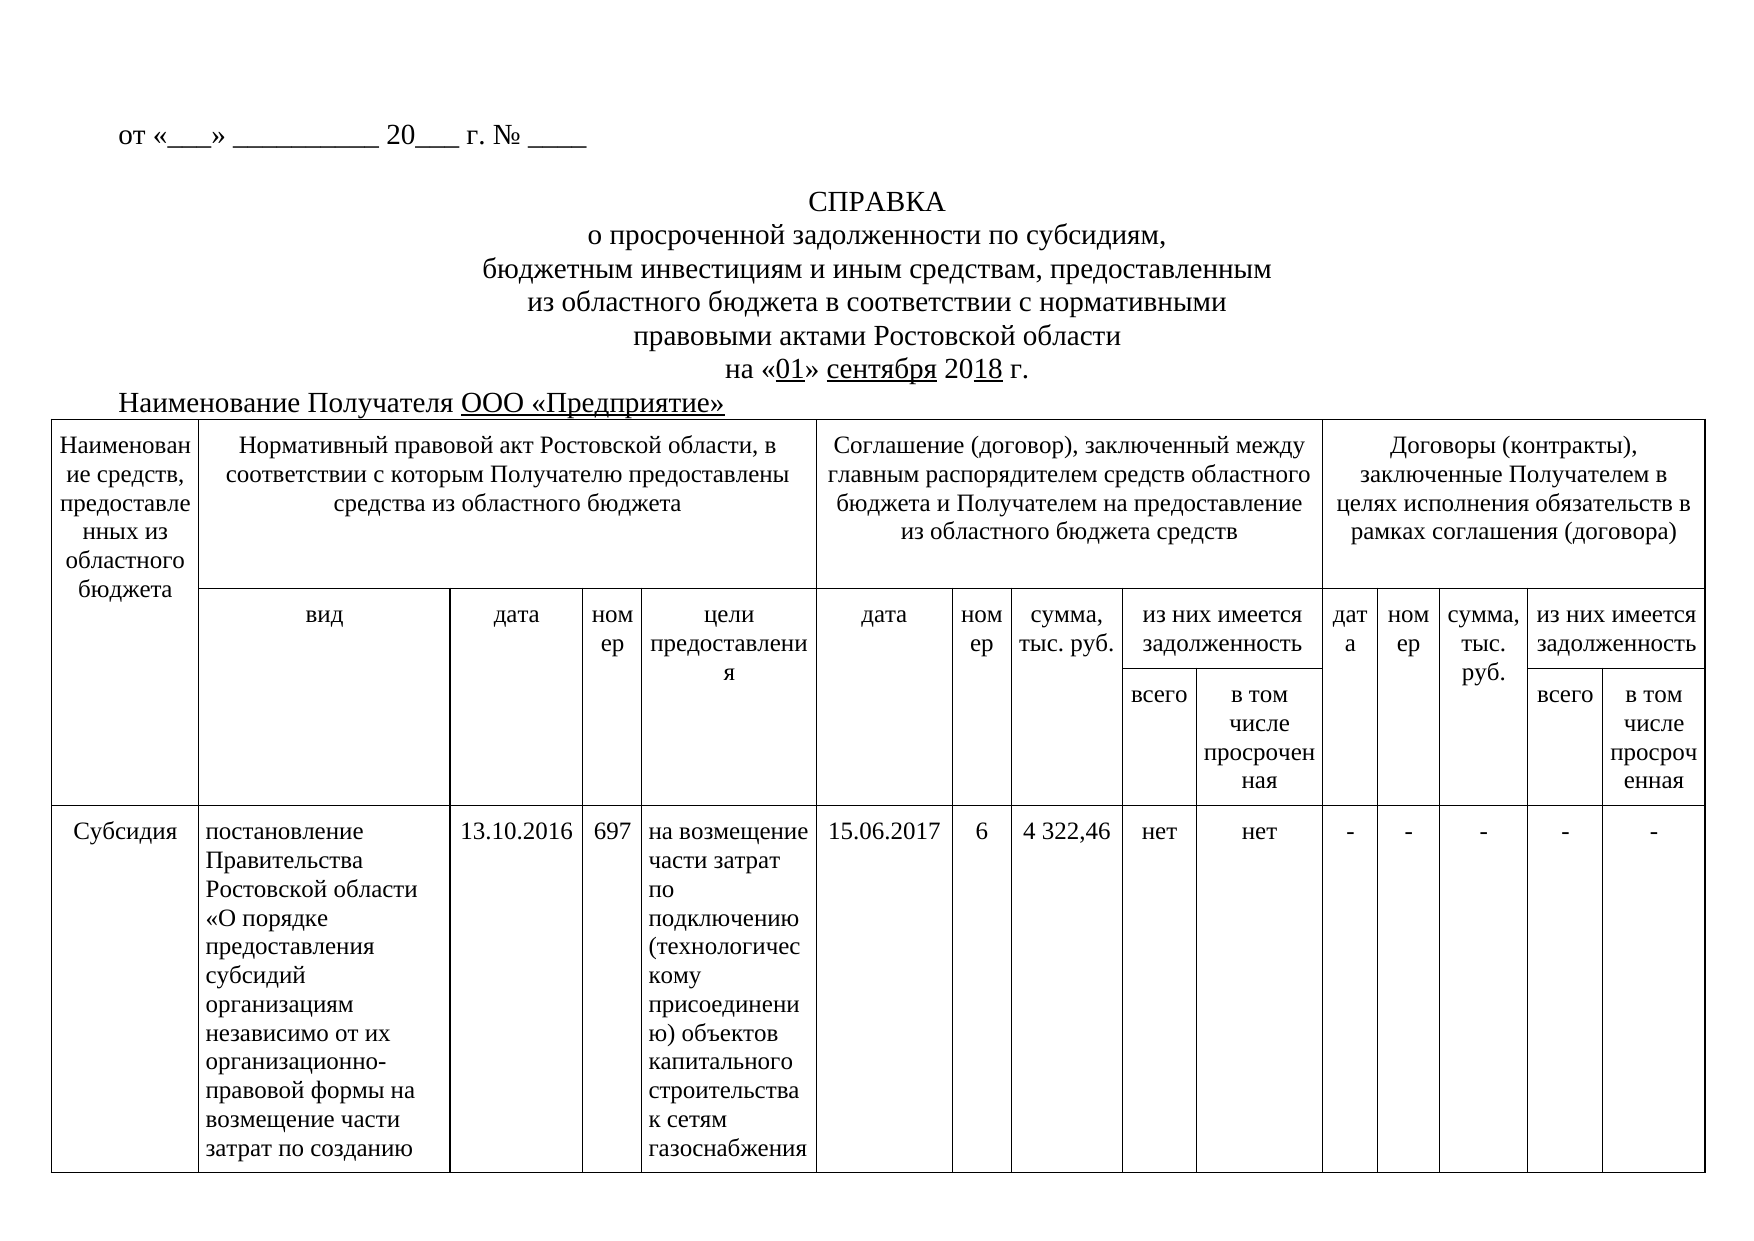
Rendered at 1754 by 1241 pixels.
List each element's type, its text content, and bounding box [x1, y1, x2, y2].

table_cell номер [1378, 589, 1439, 805]
table_cell цели предоставления [642, 589, 816, 805]
text на «01» сентября 2018 г. [118, 351, 1636, 385]
table_header Наименование средств, предоставленных из областного бюджета [52, 420, 198, 805]
table_cell номер [953, 589, 1011, 805]
table_header Соглашение (договор), заключенный между главным распорядителем средств областного бюджета и Получателем на предоставление из областного бюджета средств [817, 420, 1322, 588]
table_cell всего [1528, 669, 1602, 805]
table_cell из них имеется задолженность [1528, 589, 1704, 667]
table_cell вид [199, 589, 449, 805]
table_cell 4 322,46 [1012, 806, 1122, 1172]
text о просроченной задолженности по субсидиям, [118, 217, 1636, 251]
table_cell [199, 806, 449, 1172]
table_cell 13.10.2016 [451, 806, 582, 1172]
table_cell дата [451, 589, 582, 805]
table_cell сумма, тыс. руб. [1440, 589, 1527, 805]
text из областного бюджета в соответствии с нормативными [118, 284, 1636, 318]
text бюджетным инвестициям и иным средствам, предоставленным [118, 251, 1636, 284]
table_cell сумма, тыс. руб. [1012, 589, 1122, 805]
table_header Договоры (контракты), заключенные Получателем в целях исполнения обязательств в рамках соглашения (договора) [1323, 420, 1704, 588]
table_header Нормативный правовой акт Ростовской области, в соответствии с которым Получателю предоставлены средства из областного бюджета [199, 420, 816, 588]
table_cell 697 [583, 806, 641, 1172]
text СПРАВКА [118, 184, 1636, 217]
table_cell - [1323, 806, 1377, 1172]
table_cell Субсидия [52, 806, 198, 1172]
table_cell - [1378, 806, 1439, 1172]
table_cell 15.06.2017 [817, 806, 952, 1172]
text правовыми актами Ростовской области [118, 318, 1636, 351]
table_cell - [1528, 806, 1602, 1172]
table_cell нет [1197, 806, 1322, 1172]
table_cell 6 [953, 806, 1011, 1172]
table_cell - [1440, 806, 1527, 1172]
table_cell в том числе просроченная [1197, 669, 1322, 805]
table_cell нет [1123, 806, 1196, 1172]
table_cell номер [583, 589, 641, 805]
table_cell - [1603, 806, 1704, 1172]
text Наименование Получателя ООО «Предприятие» [118, 385, 1636, 418]
text от «___» __________ 20___ г. № ____ [118, 118, 1636, 151]
table_cell дата [817, 589, 952, 805]
table_cell дата [1323, 589, 1377, 805]
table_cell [642, 806, 816, 1172]
table_cell в том числе просроченная [1603, 669, 1704, 805]
table_cell из них имеется задолженность [1123, 589, 1322, 667]
table_cell всего [1123, 669, 1196, 805]
